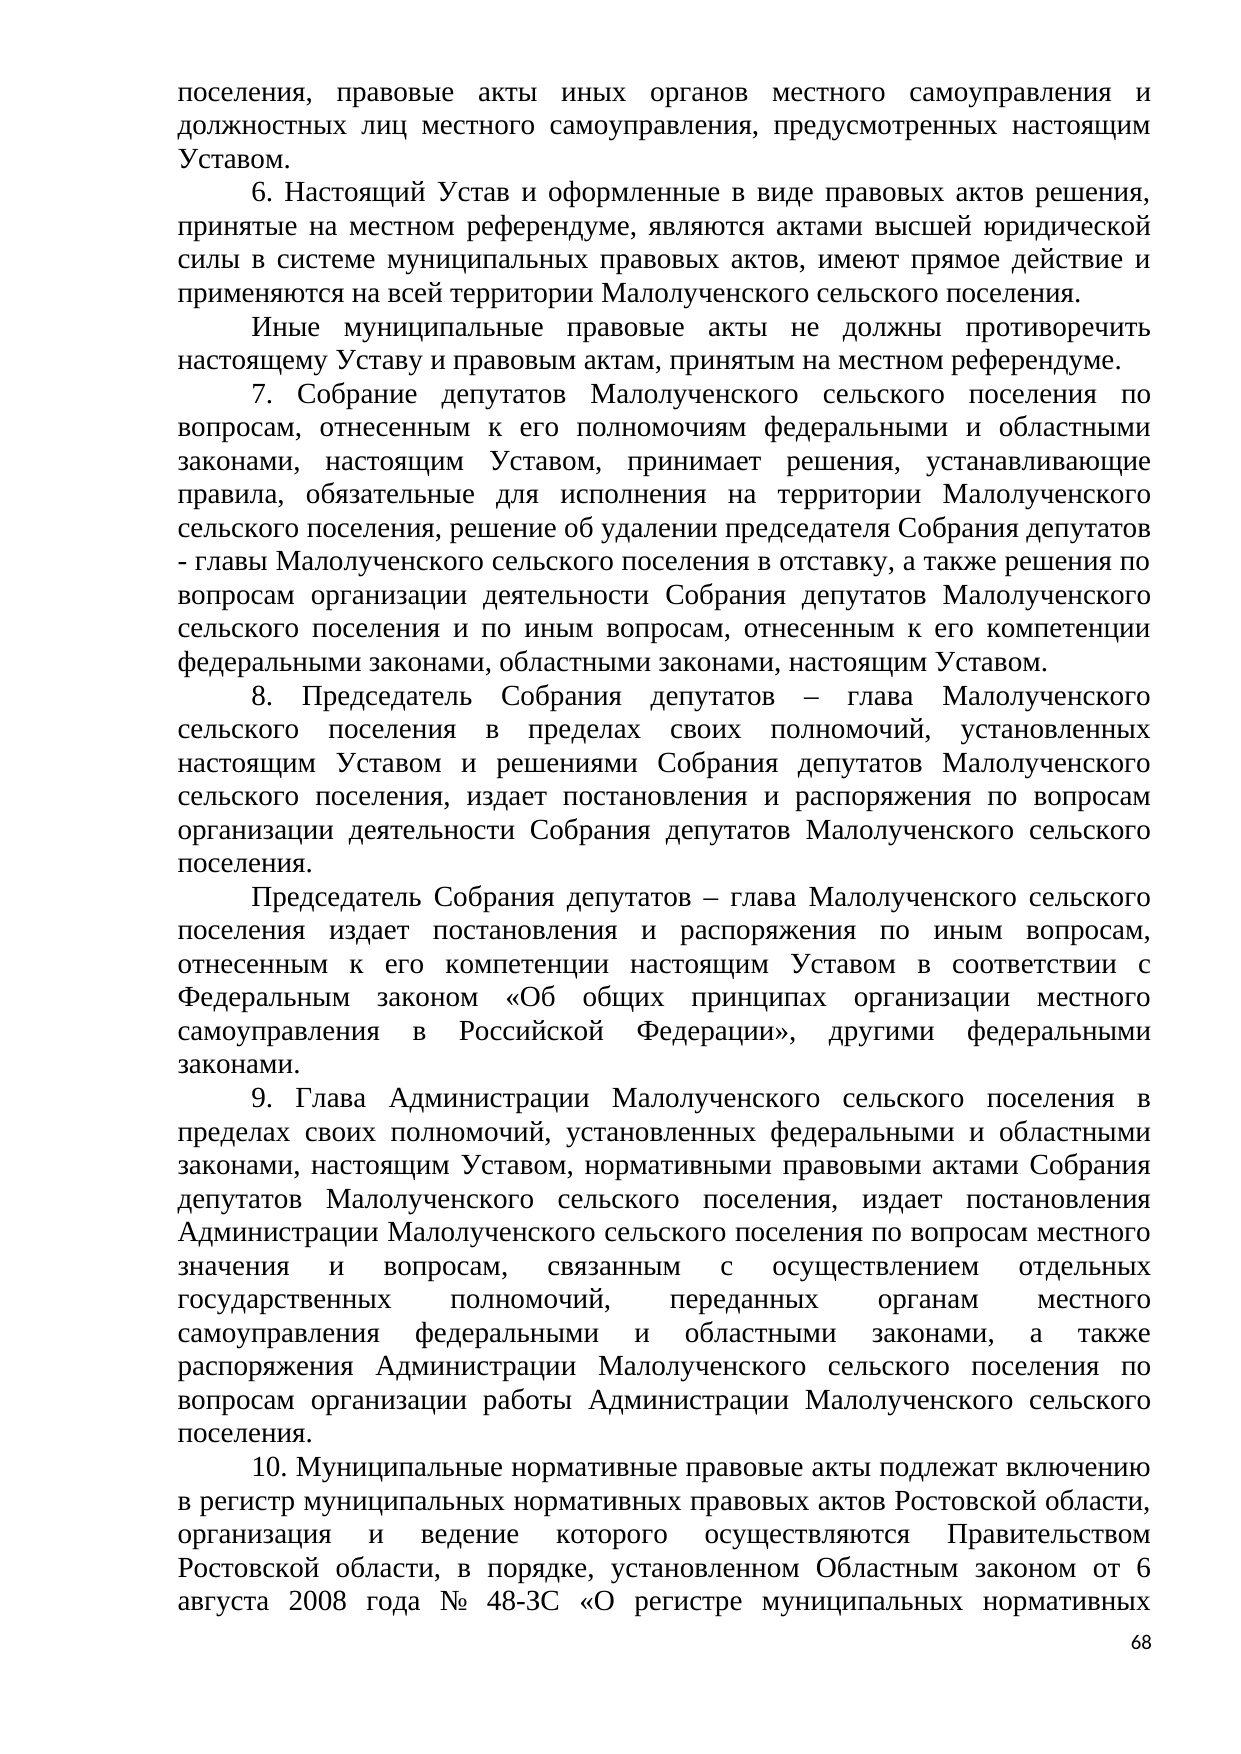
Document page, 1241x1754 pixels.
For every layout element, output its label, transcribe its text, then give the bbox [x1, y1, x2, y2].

text 9. Глава Администрации Малолученского сельского поселения в пределах своих полномочий, установленных федеральными и областными законами, настоящим Уставом, нормативными правовыми актами Собрания депутатов Малолученского сельского поселения, издает постановления Администрации Малолученского сельского поселения по вопросам местного значения и вопросам, связанным с осуществлением отдельных государственных полномочий, переданных органам местного самоуправления федеральными и областными законами, а также распоряжения Администрации Малолученского сельского поселения по вопросам организации работы Администрации Малолученского сельского поселения. [177, 1080, 1152, 1449]
text Иные муниципальные правовые акты не должны противоречить настоящему Уставу и правовым актам, принятым на местном референдуме. [177, 309, 1152, 376]
text 6. Настоящий Устав и оформленные в виде правовых актов решения, принятые на местном референдуме, являются актами высшей юридической силы в системе муниципальных правовых актов, имеют прямое действие и применяются на всей территории Малолученского сельского поселения. [177, 174, 1152, 309]
text 7. Собрание депутатов Малолученского сельского поселения по вопросам, отнесенным к его полномочиям федеральными и областными законами, настоящим Уставом, принимает решения, устанавливающие правила, обязательные для исполнения на территории Малолученского сельского поселения, решение об удалении председателя Собрания депутатов - главы Малолученского сельского поселения в отставку, а также решения по вопросам организации деятельности Собрания депутатов Малолученского сельского поселения и по иным вопросам, отнесенным к его компетенции федеральными законами, областными законами, настоящим Уставом. [177, 376, 1152, 678]
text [177, 1449, 1152, 1617]
text Председатель Собрания депутатов – глава Малолученского сельского поселения издает постановления и распоряжения по иным вопросам, отнесенным к его компетенции настоящим Уставом в соответствии с Федеральным законом «Об общих принципах организации местного самоуправления в Российской Федерации», другими федеральными законами. [177, 879, 1152, 1080]
text 8. Председатель Собрания депутатов – глава Малолученского сельского поселения в пределах своих полномочий, установленных настоящим Уставом и решениями Собрания депутатов Малолученского сельского поселения, издает постановления и распоряжения по вопросам организации деятельности Собрания депутатов Малолученского сельского поселения. [177, 678, 1152, 879]
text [177, 74, 1152, 174]
